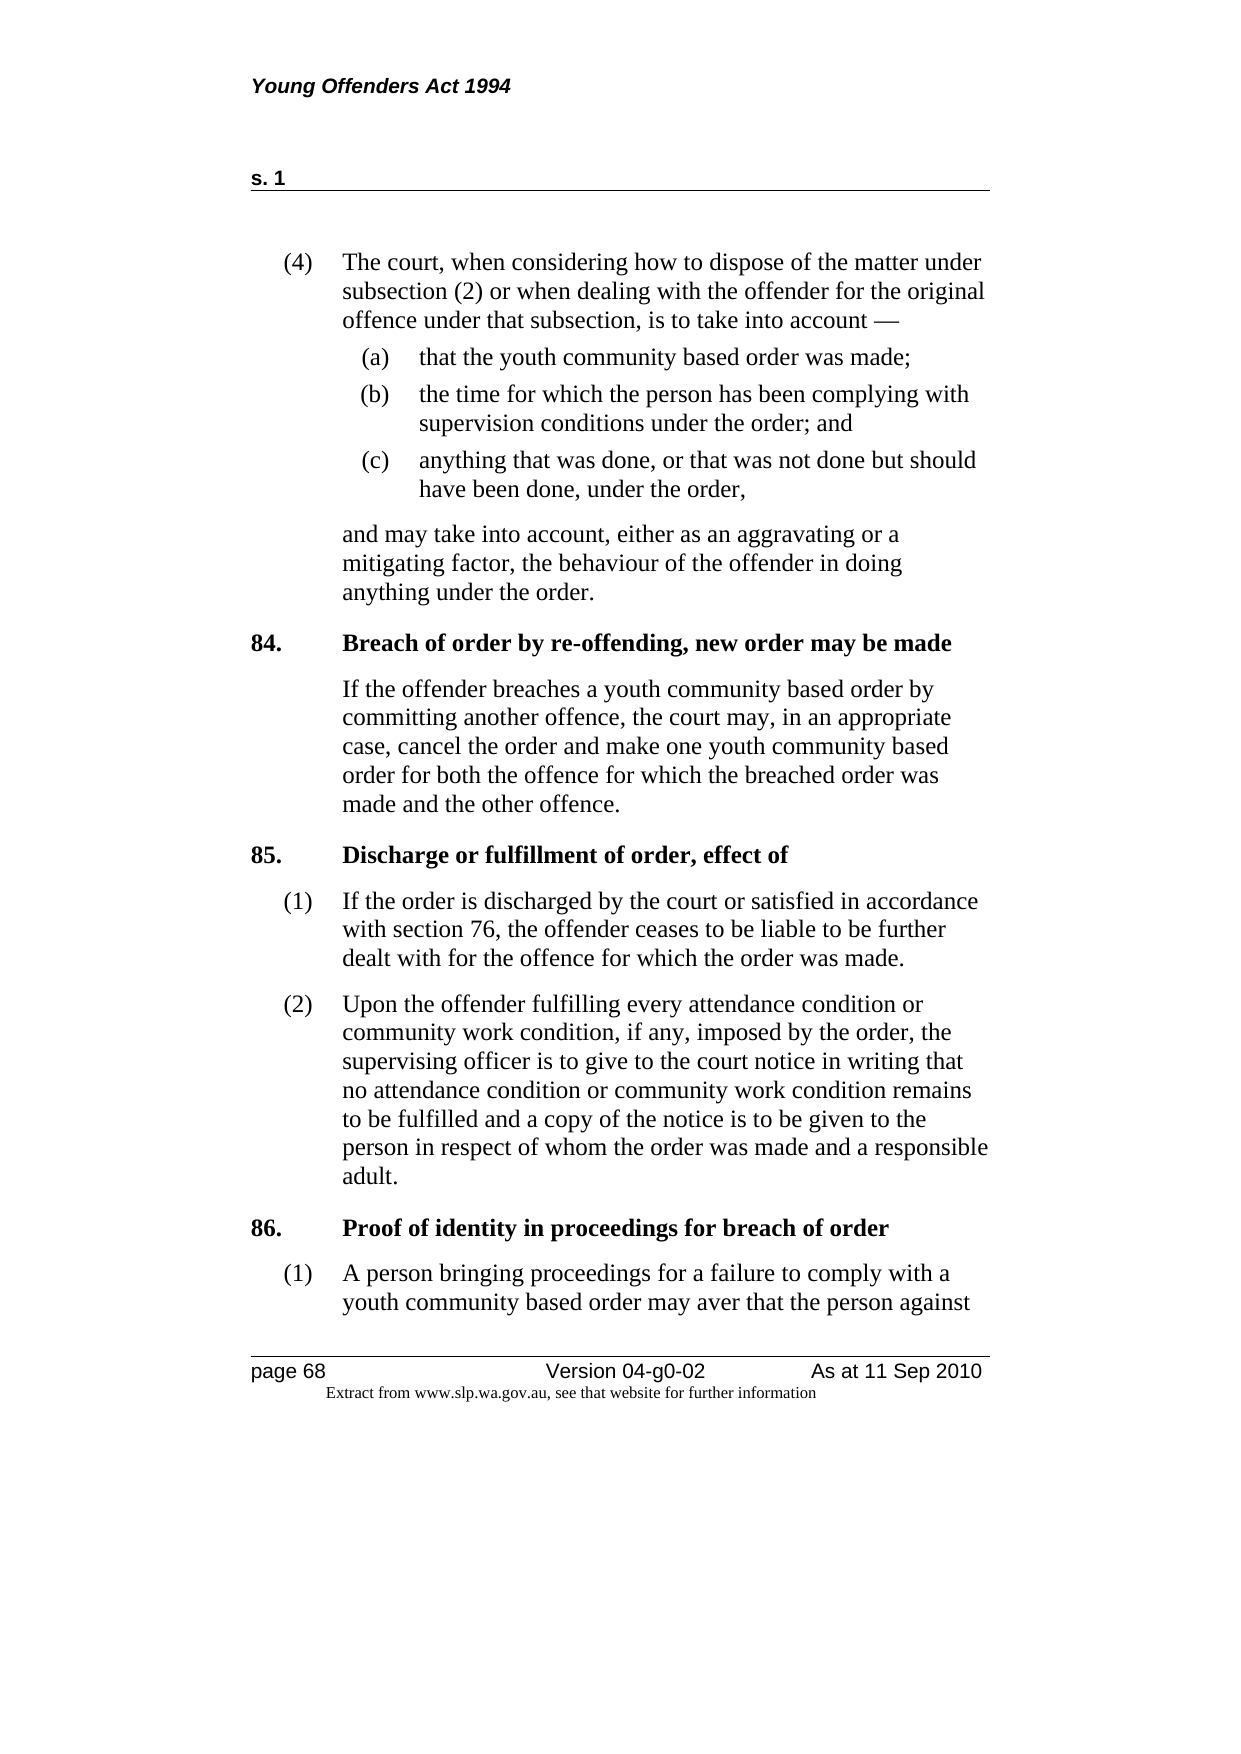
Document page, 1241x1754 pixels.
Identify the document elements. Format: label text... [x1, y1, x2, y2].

text (4) The court, when considering how to dispose of the matter under subsection (2) or when dealing with the offender for the original offence under that subsection, is to take into account — [251, 247, 990, 334]
text (c) anything that was done, or that was not done but should have been done, under the order, [251, 445, 990, 502]
text (2) Upon the offender fulfilling every attendance condition or community work condition, if any, imposed by the order, the supervising officer is to give to the court notice in writing that no attendance condition or community work condition remains to be fulfilled and a copy of the notice is to be given to the person in respect of whom the order was made and a responsible adult. [251, 989, 990, 1190]
subtitle 84. Breach of order by re-offending, new order may be made [251, 628, 990, 657]
text (a) that the youth community based order was made; [251, 342, 990, 371]
text (1) If the order is discharged by the court or satisfied in accordance with section 76, the offender ceases to be liable to be further dealt with for the offence for which the order was made. [251, 886, 990, 972]
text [251, 1258, 990, 1316]
text and may take into account, either as an aggravating or a mitigating factor, the behaviour of the offender in doing anything under the order. [251, 519, 990, 605]
text (b) the time for which the person has been complying with supervision conditions under the order; and [251, 379, 990, 437]
subtitle 86. Proof of identity in proceedings for breach of order [251, 1213, 990, 1242]
subtitle 85. Discharge or fulfillment of order, effect of [251, 840, 990, 869]
text If the offender breaches a youth community based order by committing another offence, the court may, in an appropriate case, cancel the order and make one youth community based order for both the offence for which the breached order was made and the other offence. [251, 674, 990, 817]
